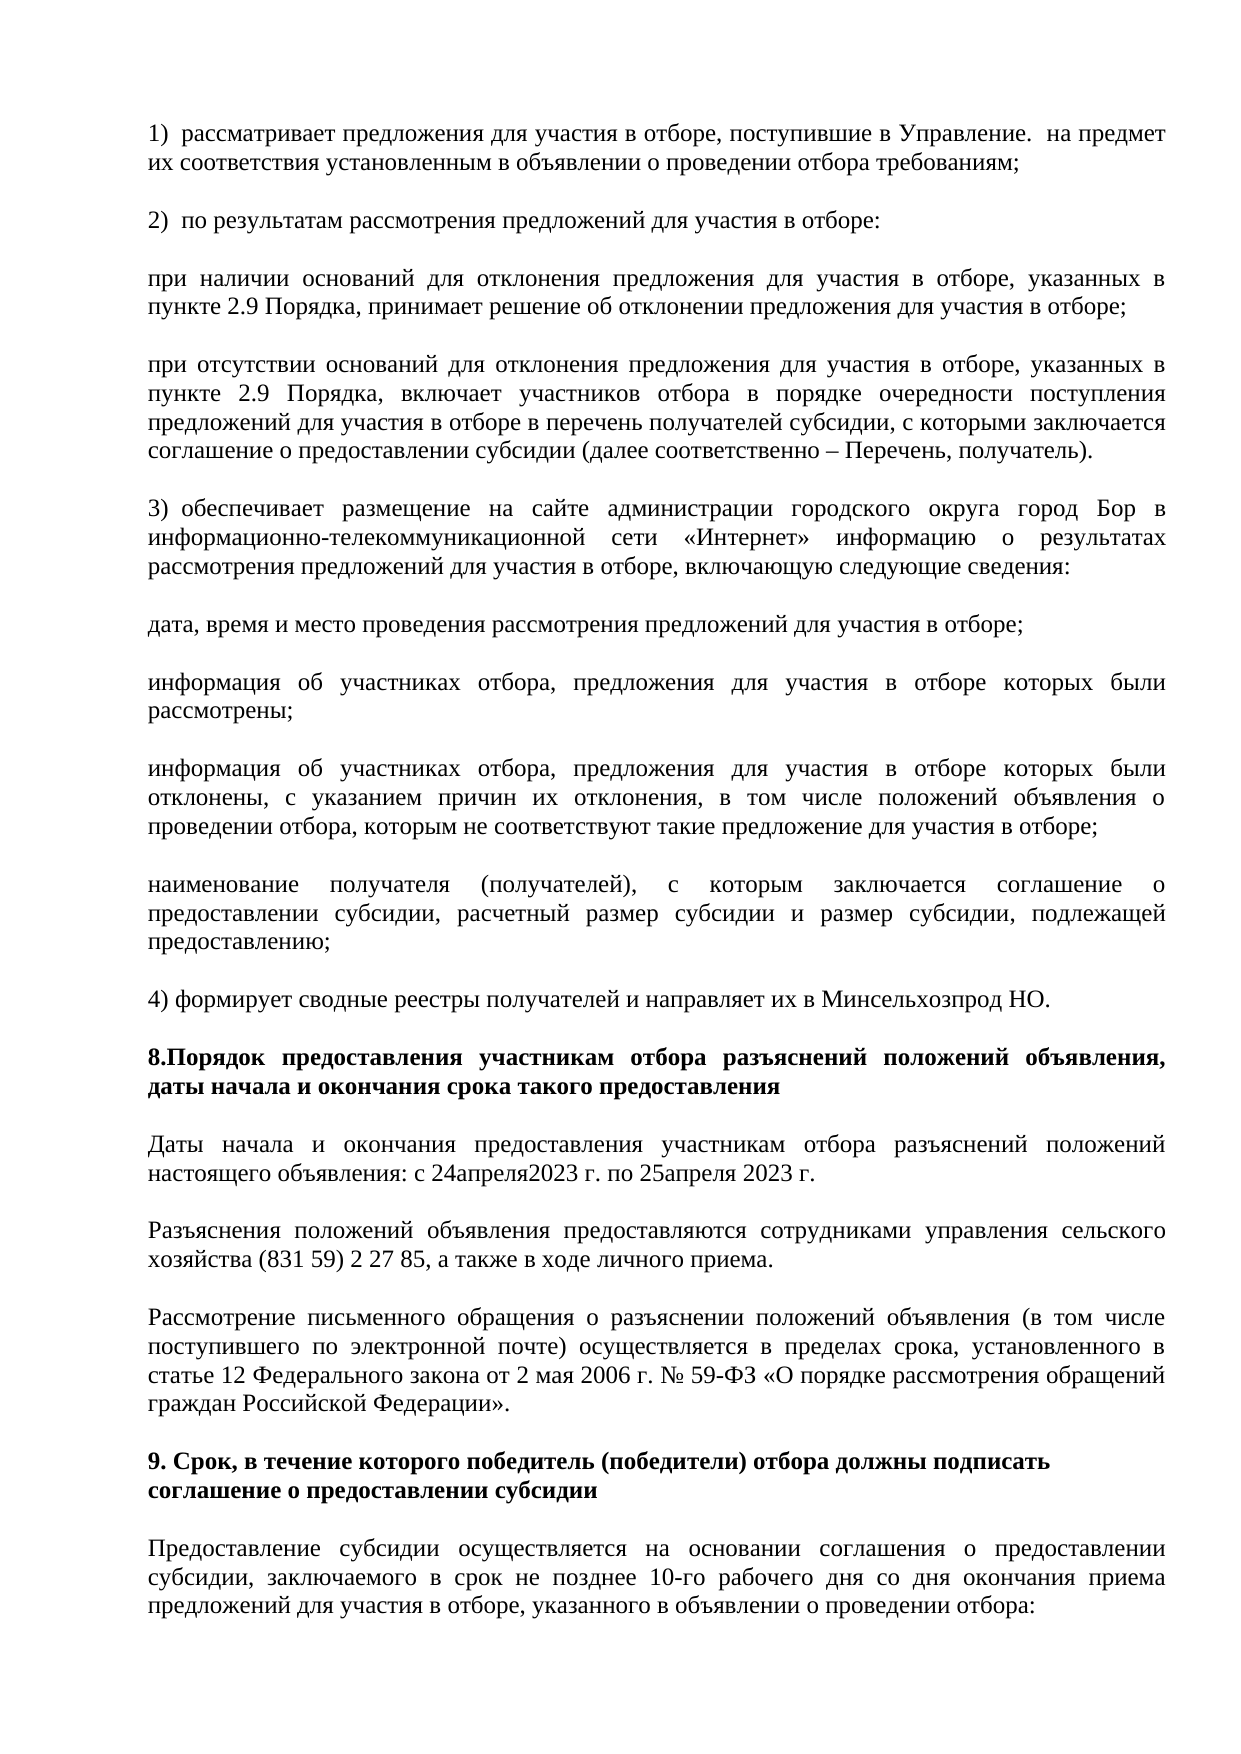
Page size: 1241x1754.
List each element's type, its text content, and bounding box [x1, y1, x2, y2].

text Предоставление субсидии осуществляется на основании соглашения о предоставлении субсидии, заключаемого в срок не позднее 10-го рабочего дня со дня окончания приема предложений для участия в отборе, указанного в объявлении о проведении отбора: [148, 1533, 1167, 1619]
text 1) рассматривает предложения для участия в отборе, поступившие в Управление. на предмет их соответствия установленным в объявлении о проведении отбора требованиям; [148, 118, 1167, 176]
text 9. Срок, в течение которого победитель (победители) отбора должны подписать соглашение о предоставлении субсидии [148, 1446, 1167, 1504]
text 4) формирует сводные реестры получателей и направляет их в Минсельхозпрод НО. [148, 984, 1167, 1013]
text Рассмотрение письменного обращения о разъяснении положений объявления (в том числе поступившего по электронной почте) осуществляется в пределах срока, установленного в статье 12 Федерального закона от 2 мая 2006 г. № 59-ФЗ «О порядке рассмотрения обращений граждан Российской Федерации». [148, 1302, 1167, 1417]
text 2) по результатам рассмотрения предложений для участия в отборе: [148, 205, 1167, 233]
text 3) обеспечивает размещение на сайте администрации городского округа город Бор в информационно-телекоммуникационной сети «Интернет» информацию о результатах рассмотрения предложений для участия в отборе, включающую следующие сведения: [148, 493, 1167, 522]
text информация об участниках отбора, предложения для участия в отборе которых были рассмотрены; [148, 667, 1167, 724]
text Даты начала и окончания предоставления участникам отбора разъяснений положений настоящего объявления: с 24апреля2023 г. по 25апреля 2023 г. [148, 1129, 1167, 1186]
text Разъяснения положений объявления предоставляются сотрудниками управления сельского хозяйства (831 59) 2 27 85, а также в ходе личного приема. [148, 1216, 1167, 1273]
text 8.Порядок предоставления участникам отбора разъяснений положений объявления, даты начала и окончания срока такого предоставления [148, 1042, 1167, 1100]
text 3) обеспечивает размещение на сайте администрации городского округа город Бор в информационно-телекоммуникационной сети «Интернет» информацию о результатах рассмотрения предложений для участия в отборе, включающую следующие сведения: [148, 522, 1167, 580]
text информация об участниках отбора, предложения для участия в отборе которых были отклонены, с указанием причин их отклонения, в том числе положений объявления о проведении отбора, которым не соответствуют такие предложение для участия в отборе; [148, 753, 1167, 840]
text дата, время и место проведения рассмотрения предложений для участия в отборе; [148, 609, 1167, 638]
text при отсутствии оснований для отклонения предложения для участия в отборе, указанных в пункте 2.9 Порядка, включает участников отбора в порядке очередности поступления предложений для участия в отборе в перечень получателей субсидии, с которыми заключается соглашение о предоставлении субсидии (далее соответственно – Перечень, получатель). [148, 349, 1167, 464]
text наименование получателя (получателей), с которым заключается соглашение о предоставлении субсидии, расчетный размер субсидии и размер субсидии, подлежащей предоставлению; [148, 869, 1167, 955]
text при наличии оснований для отклонения предложения для участия в отборе, указанных в пункте 2.9 Порядка, принимает решение об отклонении предложения для участия в отборе; [148, 263, 1167, 320]
